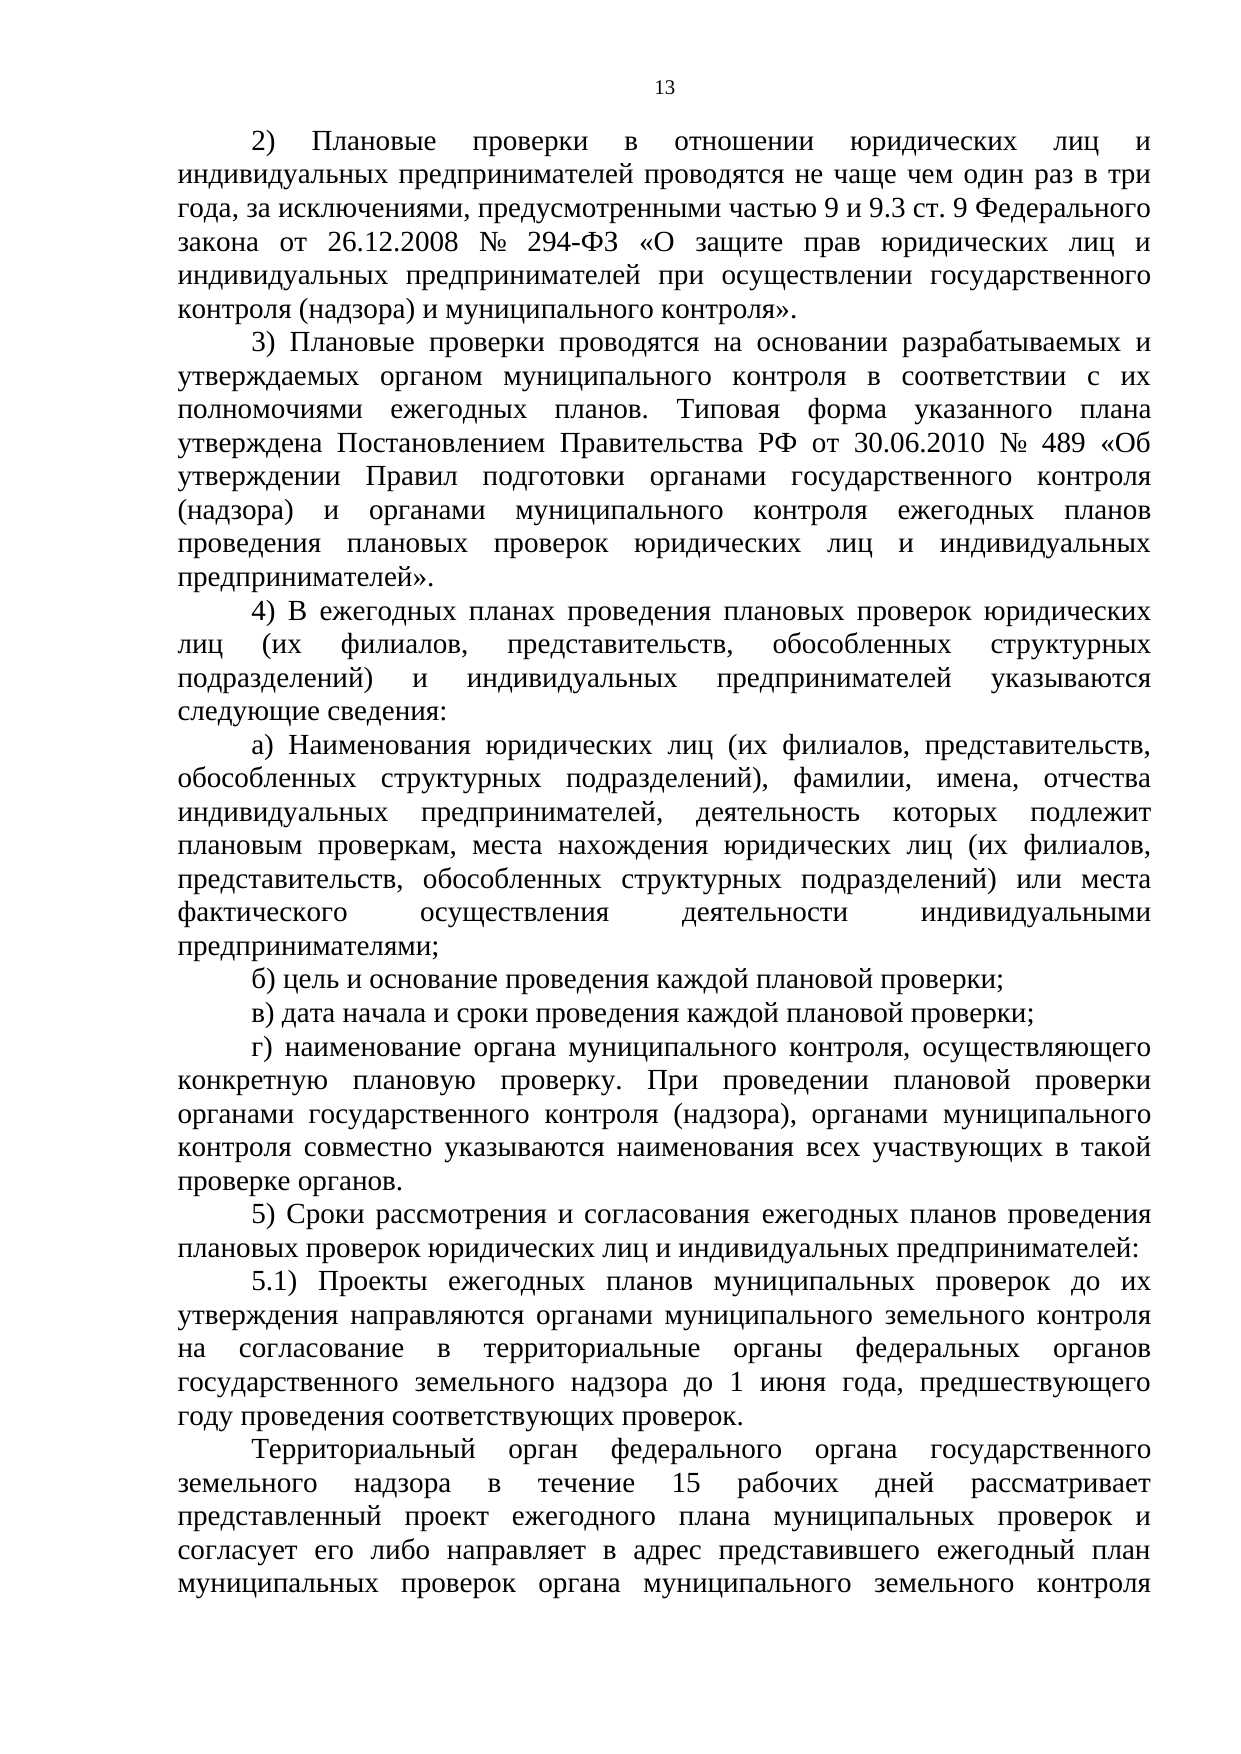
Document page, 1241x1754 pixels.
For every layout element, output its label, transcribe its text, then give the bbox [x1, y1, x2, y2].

text 4) В ежегодных планах проведения плановых проверок юридических лиц (их филиалов, представительств, обособленных структурных подразделений) и индивидуальных предпринимателей указываются следующие сведения: [177, 593, 1152, 727]
text 5.1) Проекты ежегодных планов муниципальных проверок до их утверждения направляются органами муниципального земельного контроля на согласование в территориальные органы федеральных органов государственного земельного надзора до 1 июня года, предшествующего году проведения соответствующих проверок. [177, 1263, 1152, 1431]
text 5) Сроки рассмотрения и согласования ежегодных планов проведения плановых проверок юридических лиц и индивидуальных предпринимателей: [177, 1196, 1152, 1263]
text 3) Плановые проверки проводятся на основании разрабатываемых и утверждаемых органом муниципального контроля в соответствии с их полномочиями ежегодных планов. Типовая форма указанного плана утверждена Постановлением Правительства РФ от 30.06.2010 № 489 «Об утверждении Правил подготовки органами государственного контроля (надзора) и органами муниципального контроля ежегодных планов проведения плановых проверок юридических лиц и индивидуальных предпринимателей». [177, 324, 1152, 593]
text а) Наименования юридических лиц (их филиалов, представительств, обособленных структурных подразделений), фамилии, имена, отчества индивидуальных предпринимателей, деятельность которых подлежит плановым проверкам, места нахождения юридических лиц (их филиалов, представительств, обособленных структурных подразделений) или места фактического осуществления деятельности индивидуальными предпринимателями; [177, 727, 1152, 962]
text 2) Плановые проверки в отношении юридических лиц и индивидуальных предпринимателей проводятся не чаще чем один раз в три года, за исключениями, предусмотренными частью 9 и 9.3 ст. 9 Федерального закона от 26.12.2008 № 294-ФЗ «О защите прав юридических лиц и индивидуальных предпринимателей при осуществлении государственного контроля (надзора) и муниципального контроля». [177, 123, 1152, 324]
text б) цель и основание проведения каждой плановой проверки; [177, 962, 1152, 995]
text в) дата начала и сроки проведения каждой плановой проверки; [177, 995, 1152, 1029]
text г) наименование органа муниципального контроля, осуществляющего конкретную плановую проверку. При проведении плановой проверки органами государственного контроля (надзора), органами муниципального контроля совместно указываются наименования всех участвующих в такой проверке органов. [177, 1029, 1152, 1196]
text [177, 1431, 1152, 1599]
